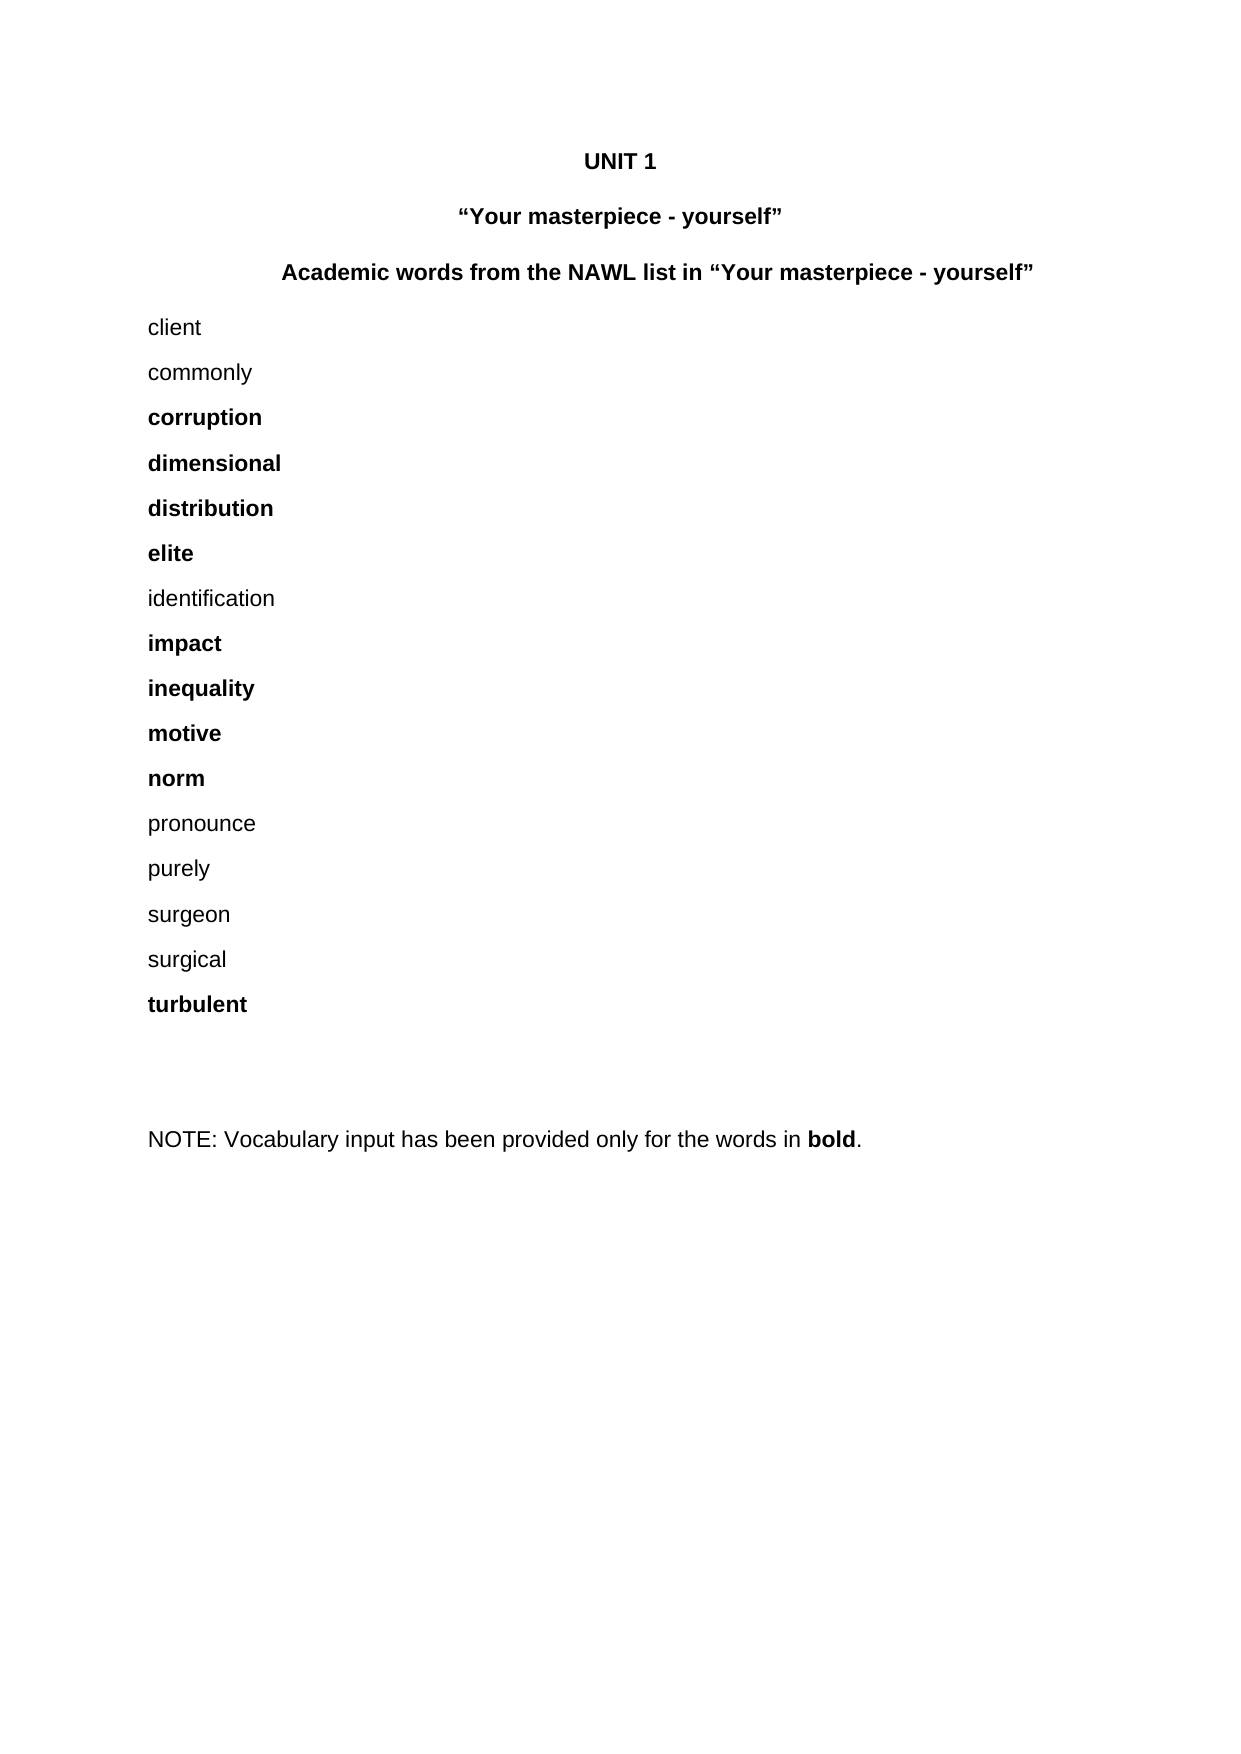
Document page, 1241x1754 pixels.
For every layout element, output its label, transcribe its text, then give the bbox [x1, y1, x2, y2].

text UNIT 1 [148, 148, 1093, 174]
text surgeon [148, 901, 1093, 927]
text motive [148, 720, 1093, 746]
text impact [148, 630, 1093, 656]
text NOTE: Vocabulary input has been provided only for the words in bold. [148, 1126, 1093, 1152]
text client [148, 314, 1093, 341]
text elite [148, 540, 1093, 566]
text corruption [148, 404, 1093, 431]
text surgical [148, 946, 1093, 972]
text turbulent [148, 991, 1093, 1017]
text inequality [148, 675, 1093, 701]
text purely [148, 855, 1093, 882]
text pronounce [148, 810, 1093, 837]
text norm [148, 765, 1093, 792]
text dimensional [148, 449, 1093, 476]
text commonly [148, 359, 1093, 386]
text Academic words from the NAWL list in “Your masterpiece - yourself” [148, 259, 1093, 285]
text identification [148, 585, 1093, 611]
text “Your masterpiece - yourself” [148, 203, 1093, 229]
text distribution [148, 494, 1093, 521]
